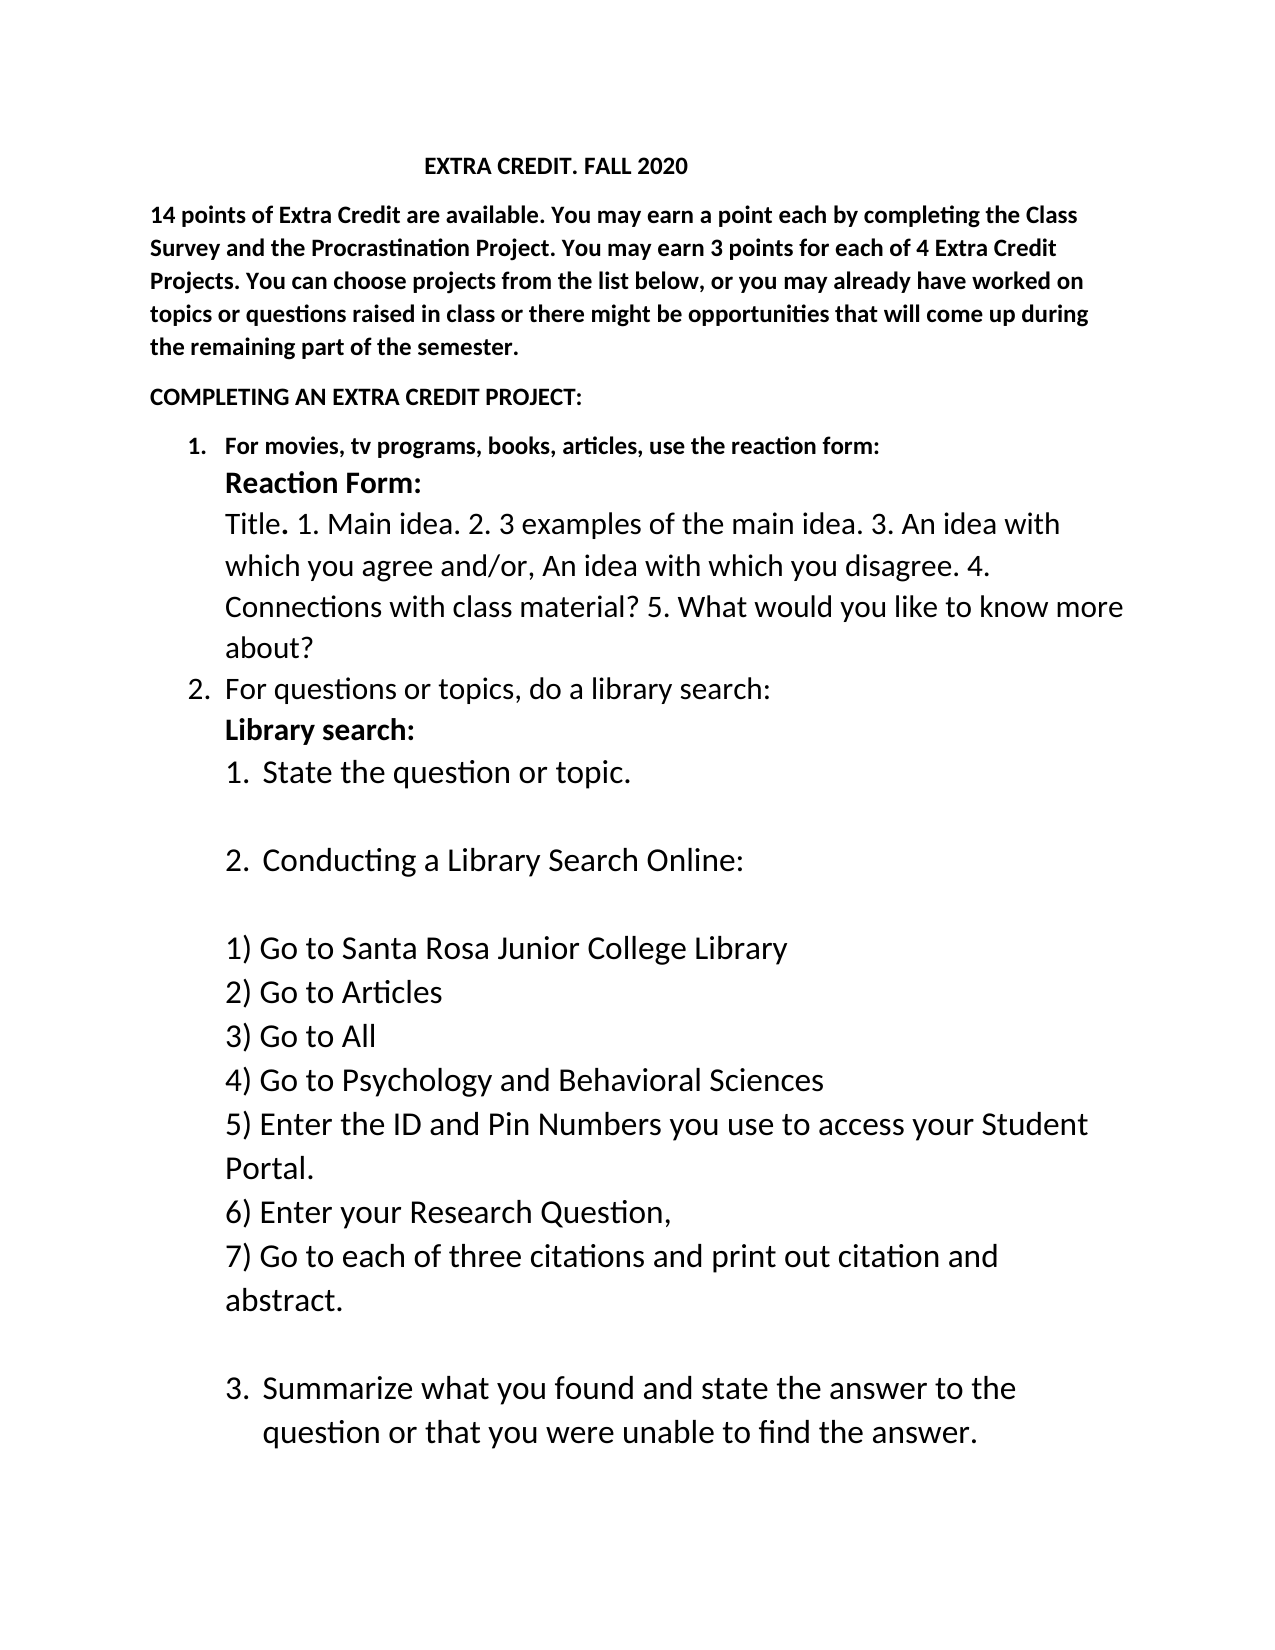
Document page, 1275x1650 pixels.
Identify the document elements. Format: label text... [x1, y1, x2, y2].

list 4) Go to Psychology and Behavioral Sciences [225, 1059, 1125, 1100]
text 14 points of Extra Credit are available. You may earn a point each by completing the Class Survey and the Procrastination Project. You may earn 3 points for each of 4 Extra Credit Projects. You can choose projects from the list below, or you may already have worked on topics or questions raised in class or there might be opportunities that will come up during the remaining part of the semester. [150, 199, 1125, 362]
list 6) Enter your Research Question, [225, 1191, 1125, 1232]
list For questions or topics, do a library search: [187, 669, 1125, 707]
list 3) Go to All [225, 1015, 1125, 1056]
list For movies, tv programs, books, articles, use the reaction form: [187, 430, 1125, 461]
list Reaction Form: [225, 463, 1125, 501]
text COMPLETING AN EXTRA CREDIT PROJECT: [150, 381, 1125, 411]
list 5) Enter the ID and Pin Numbers you use to access your Student Portal. [225, 1103, 1125, 1188]
list Title. 1. Main idea. 2. 3 examples of the main idea. 3. An idea with which you agree and/or, An idea with which you disagree. 4. Connections with class material? 5. What would you like to know more about? [225, 504, 1125, 666]
list Conducting a Library Search Online: [225, 839, 1125, 880]
list 2) Go to Articles [225, 971, 1125, 1012]
list 1) Go to Santa Rosa Junior College Library [225, 927, 1125, 968]
list State the question or topic. [225, 751, 1125, 792]
list Summarize what you found and state the answer to the question or that you were unable to find the answer. [225, 1367, 1125, 1451]
text EXTRA CREDIT. FALL 2020 [150, 150, 1125, 181]
list 7) Go to each of three citations and print out citation and abstract. [225, 1235, 1125, 1319]
list Library search: [225, 710, 1125, 748]
